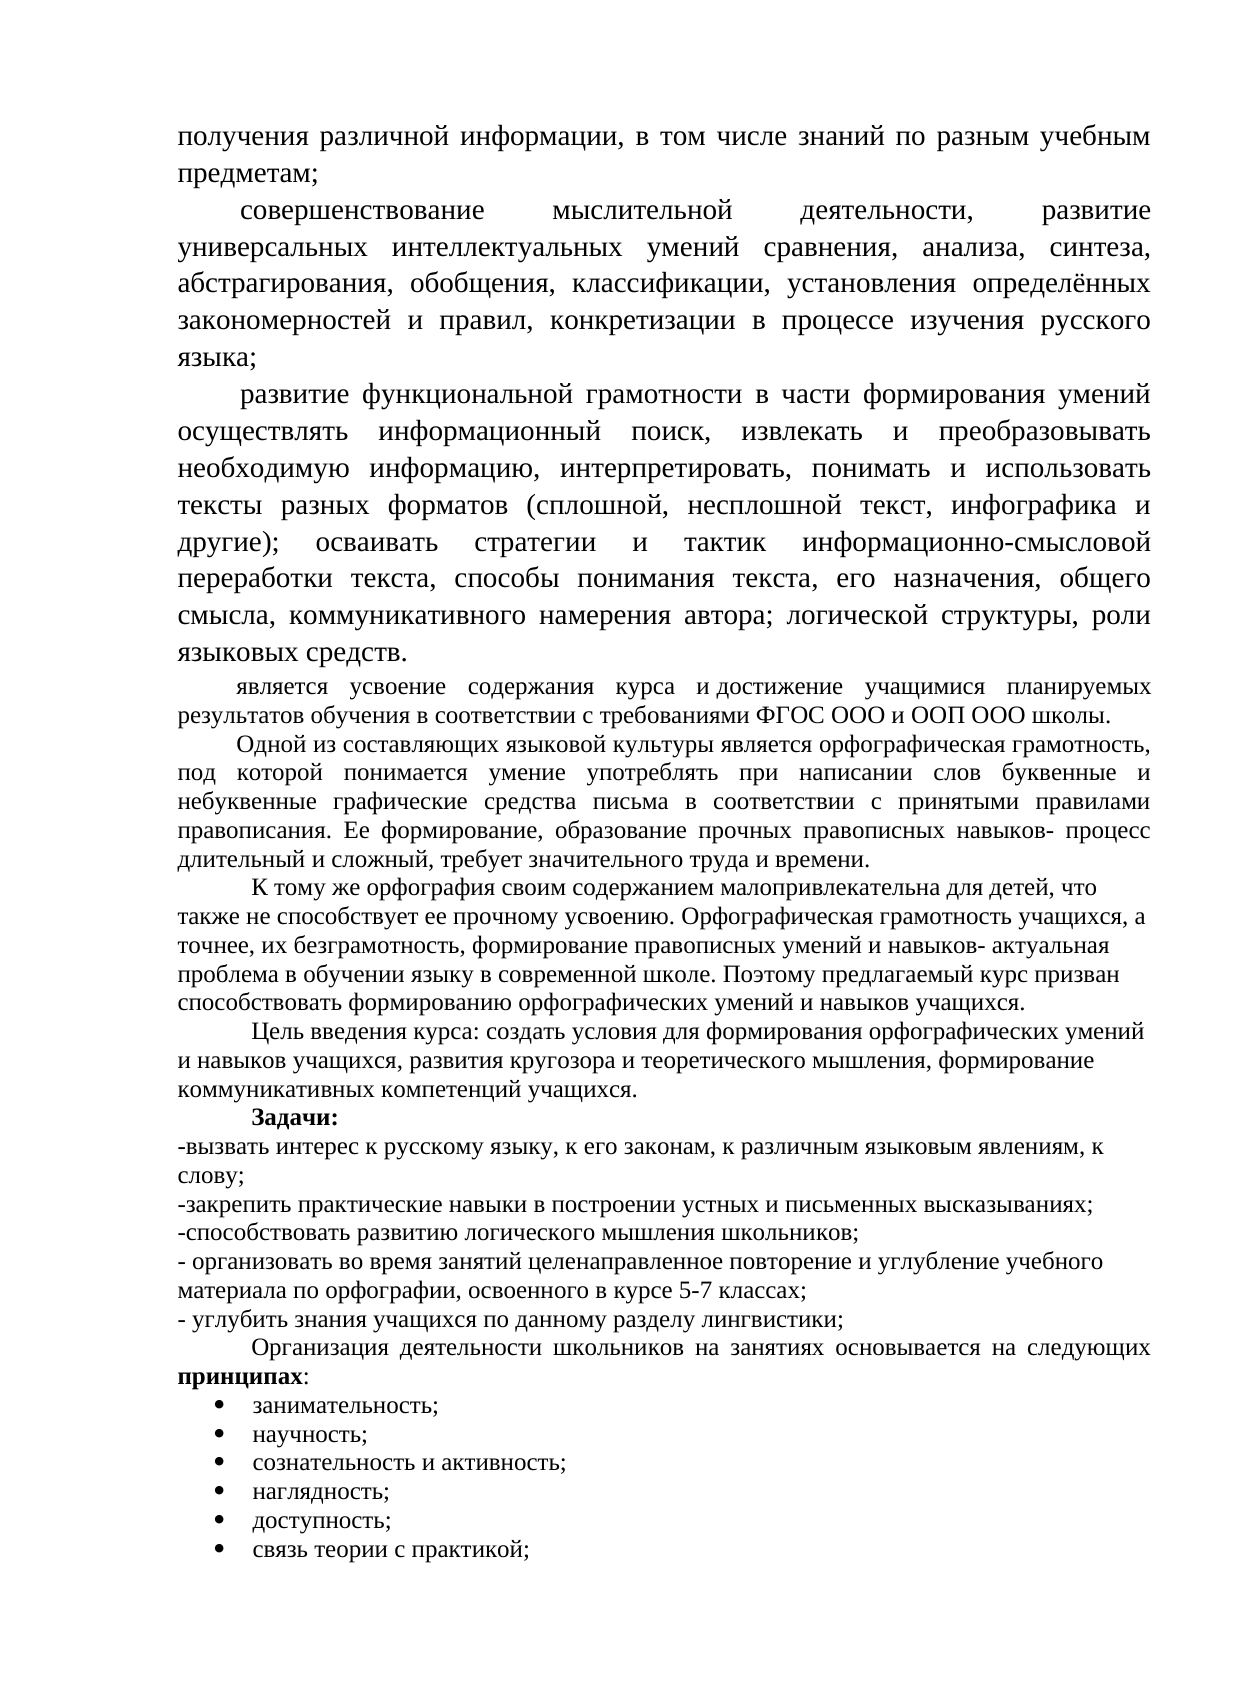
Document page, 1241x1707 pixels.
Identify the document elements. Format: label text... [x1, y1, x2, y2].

text К тому же орфография своим содержанием малопривлекательна для детей, что также не способствует ее прочному усвоению. Орфографическая грамотность учащихся, а точнее, их безграмотность, формирование правописных умений и навыков- актуальная проблема в обучении языку в современной школе. Поэтому предлагаемый курс призван способствовать формированию орфографических умений и навыков учащихся. [177, 872, 1152, 1016]
list сознательность и активность; [215, 1447, 1152, 1476]
text развитие функциональной грамотности в части формирования умений осуществлять информационный поиск, извлекать и преобразовывать необходимую информацию, интерпретировать, понимать и использовать тексты разных форматов (сплошной, несплошной текст, инфографика и другие); осваивать стратегии и тактик информационно-смысловой переработки текста, способы понимания текста, его назначения, общего смысла, коммуникативного намерения автора; логической структуры, роли языковых средств. [177, 376, 1152, 668]
list доступность; [215, 1505, 1152, 1534]
text Задачи: [177, 1102, 1152, 1131]
text совершенствование мыслительной деятельности, развитие универсальных интеллектуальных умений сравнения, анализа, синтеза, абстрагирования, обобщения, классификации, установления определённых закономерностей и правил, конкретизации в процессе изучения русского языка; [177, 192, 1152, 373]
list наглядность; [215, 1476, 1152, 1505]
text Цель введения курса: создать условия для формирования орфографических умений и навыков учащихся, развития кругозора и теоретического мышления, формирование коммуникативных компетенций учащихся. [177, 1016, 1152, 1102]
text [177, 118, 1152, 188]
text -вызвать интерес к русскому языку, к его законам, к различным языковым явлениям, к слову; [177, 1131, 1152, 1189]
text -закрепить практические навыки в построении устных и письменных высказываниях; [177, 1189, 1152, 1217]
text Одной из составляющих языковой культуры является орфографическая грамотность, под которой понимается умение употреблять при написании слов буквенные и небуквенные графические средства письма в соответствии с принятыми правилами правописания. Ее формирование, образование прочных правописных навыков- процесс длительный и сложный, требует значительного труда и времени. [177, 729, 1152, 872]
list связь теории с практикой; [215, 1534, 1152, 1562]
text является усвоение содержания курса и достижение учащимися планируемых результатов обучения в соответствии с требованиями ФГОС ООО и ООП ООО школы. [177, 671, 1152, 729]
list научность; [215, 1419, 1152, 1447]
list занимательность; [215, 1390, 1152, 1419]
text - организовать во время занятий целенаправленное повторение и углубление учебного материала по орфографии, освоенного в курсе 5-7 классах; [177, 1246, 1152, 1304]
text -способствовать развитию логического мышления школьников; [177, 1217, 1152, 1246]
text - углубить знания учащихся по данному разделу лингвистики; [177, 1304, 1152, 1332]
text Организация деятельности школьников на занятиях основывается на следующих принципах: [177, 1332, 1152, 1390]
